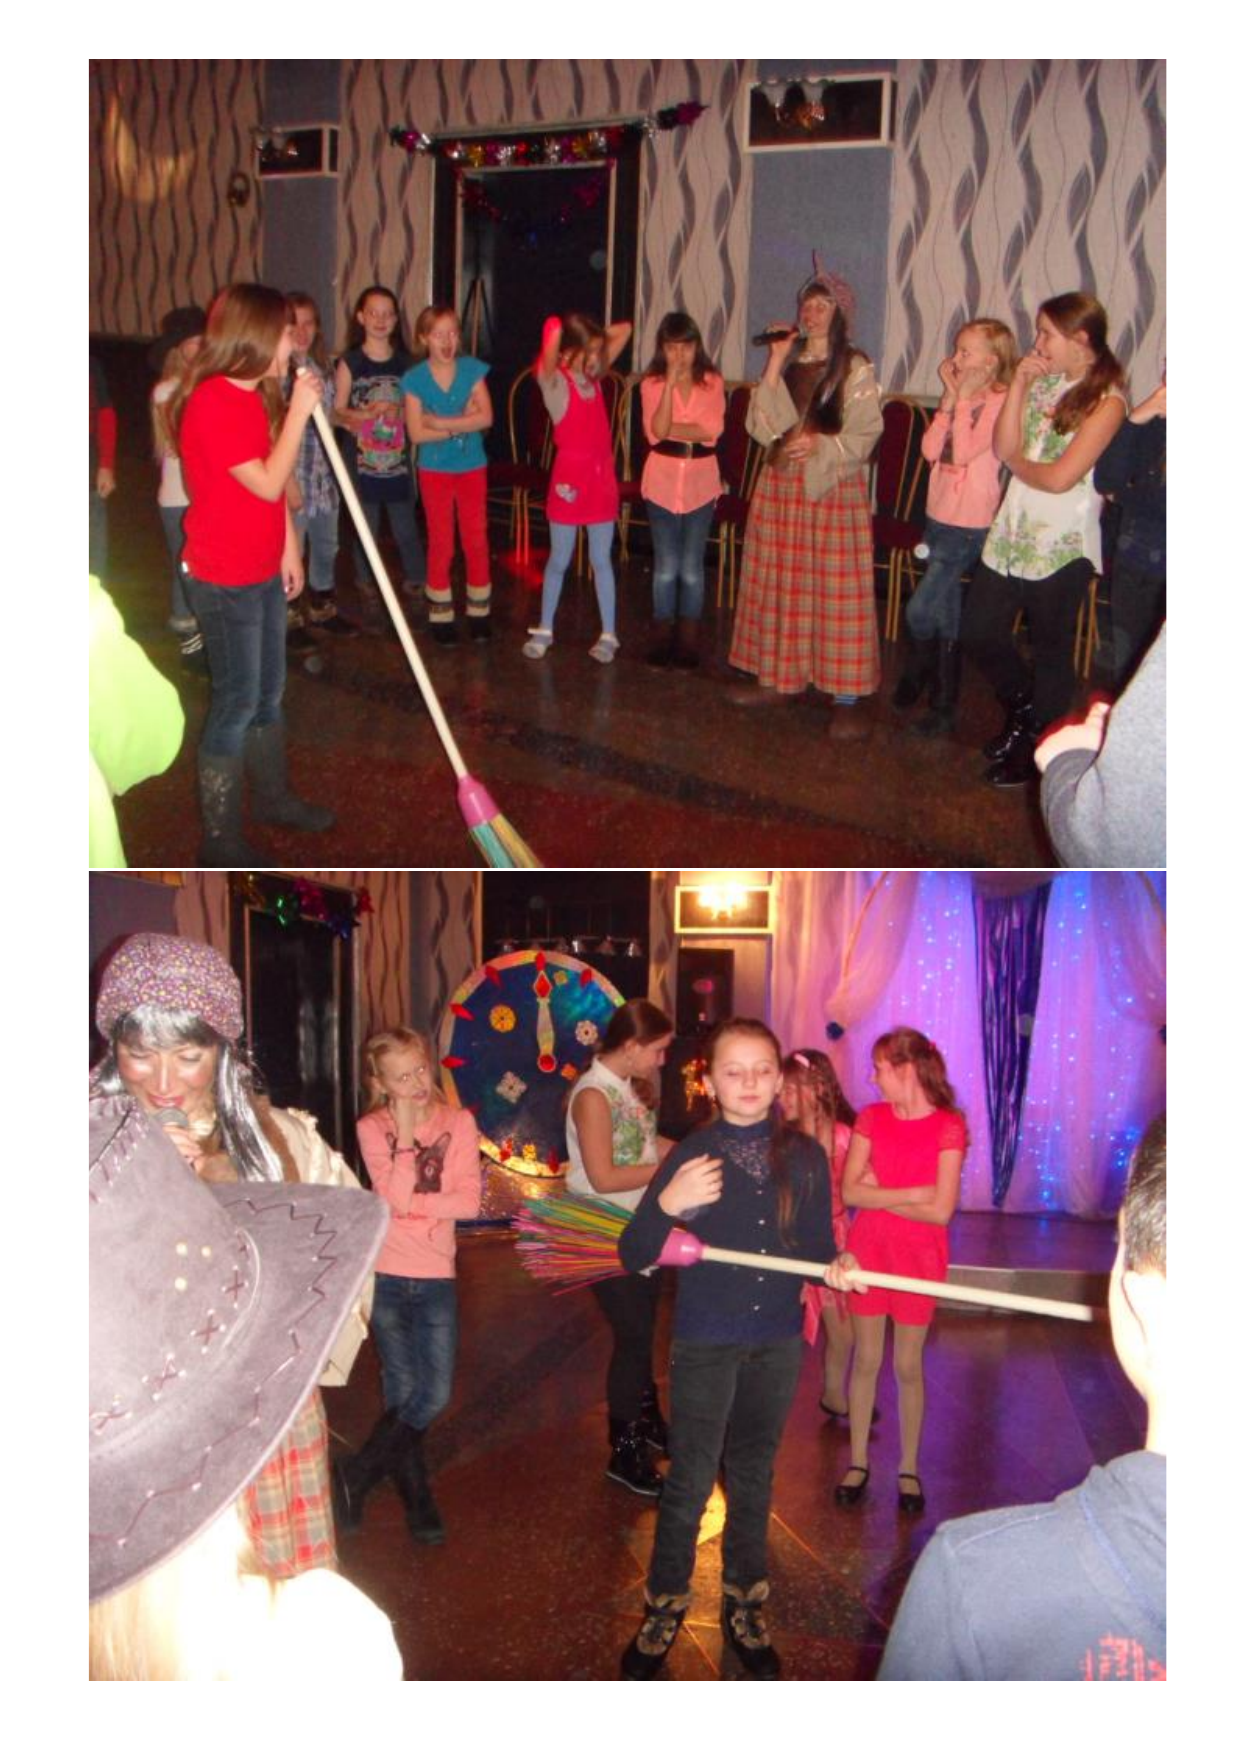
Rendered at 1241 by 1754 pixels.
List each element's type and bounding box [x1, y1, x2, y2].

picture [88, 871, 1167, 1681]
picture [88, 59, 1167, 868]
